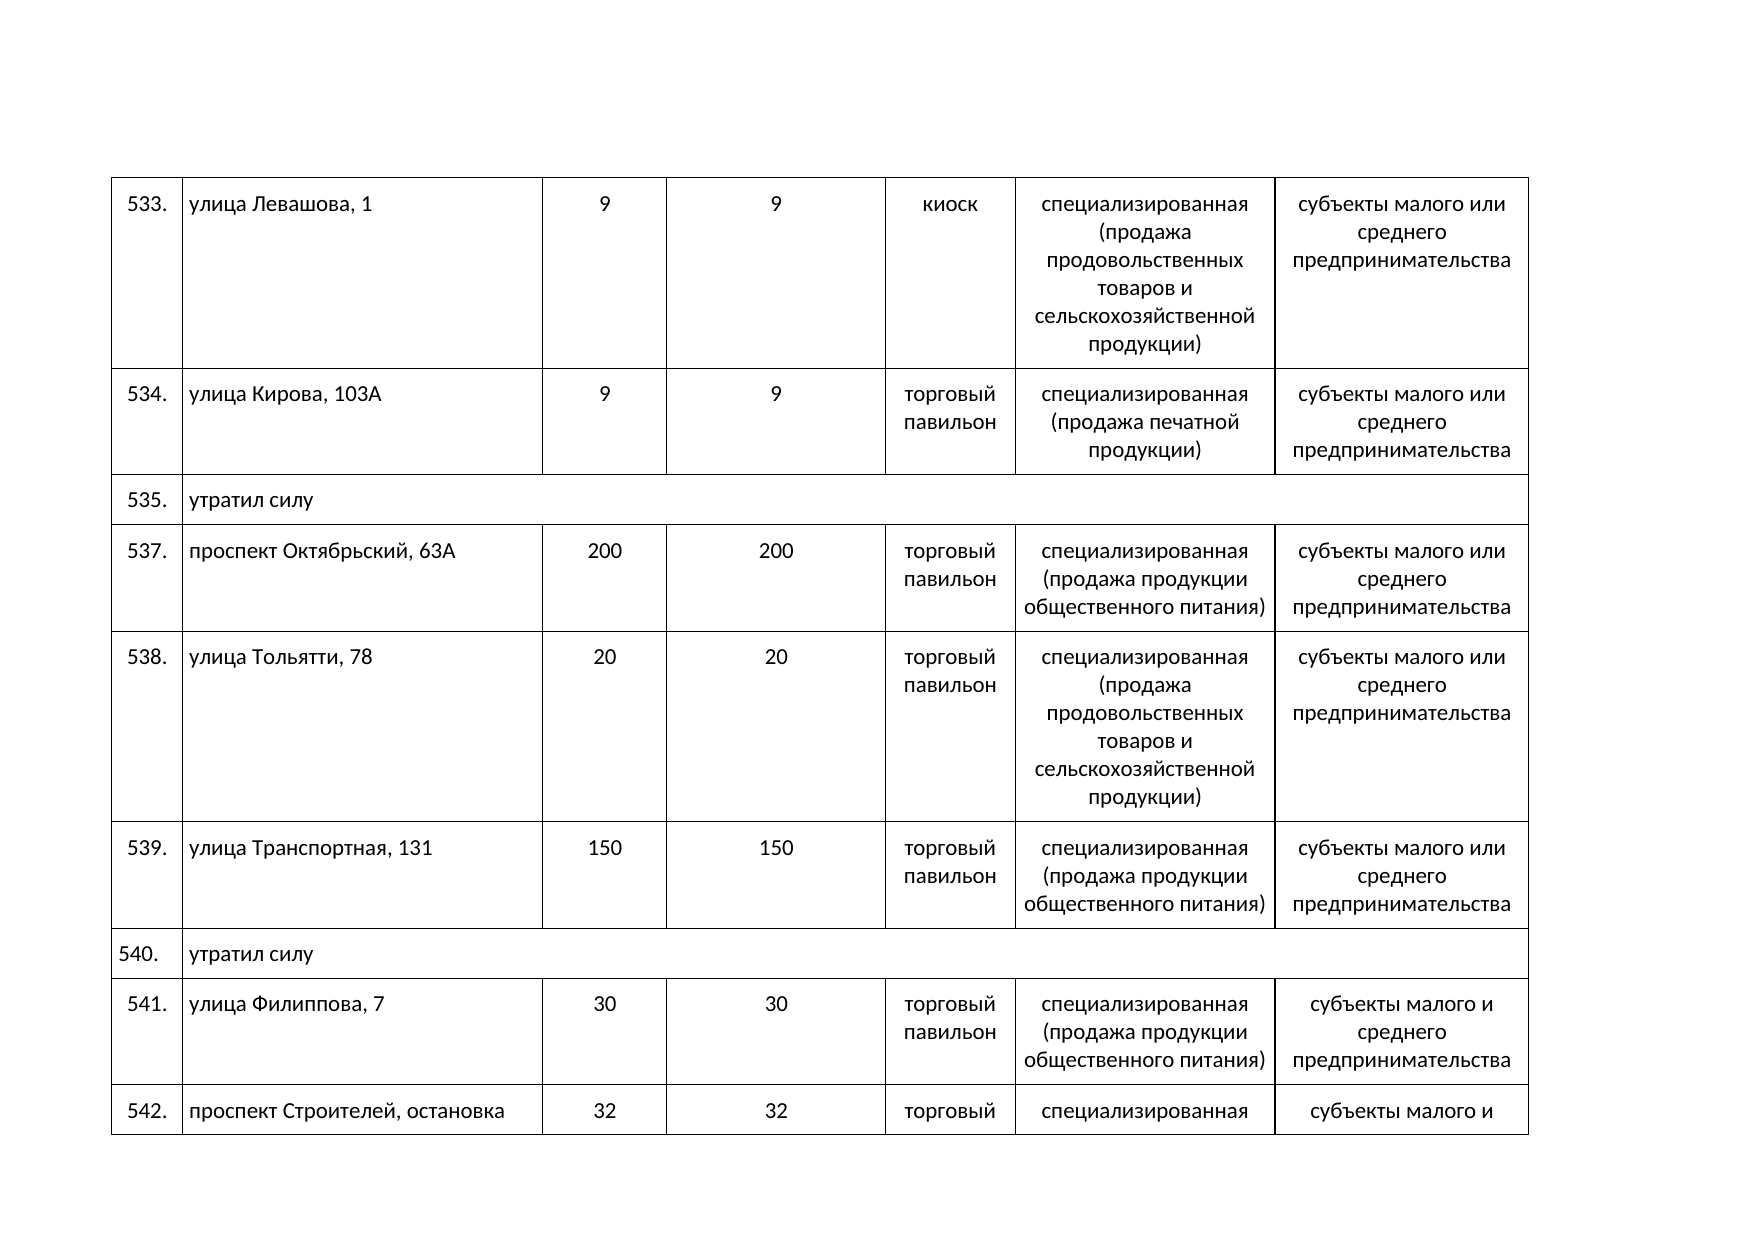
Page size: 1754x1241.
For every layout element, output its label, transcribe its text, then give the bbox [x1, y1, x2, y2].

table_cell 9 [543, 369, 666, 474]
table_cell 541. [112, 979, 182, 1084]
table_cell улица Левашова, 1 [183, 178, 542, 368]
table_cell 30 [667, 979, 885, 1084]
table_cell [1276, 178, 1528, 368]
table_cell специализированная (продажа продукции общественного питания) [1016, 822, 1274, 927]
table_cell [1276, 1085, 1528, 1134]
table_cell улица Тольятти, 78 [183, 632, 542, 821]
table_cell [1016, 1085, 1274, 1134]
table_cell 539. [112, 822, 182, 927]
table_cell улица Филиппова, 7 [183, 979, 542, 1084]
table_cell субъекты малого или среднего предпринимательства [1276, 525, 1528, 631]
table_cell утратил силу [183, 929, 1528, 978]
table_cell улица Кирова, 103А [183, 369, 542, 474]
table_cell утратил силу [183, 475, 1528, 524]
table_cell торговый павильон [886, 1085, 1015, 1134]
table_cell торговый павильон [886, 369, 1015, 474]
table_cell 542. [112, 1085, 182, 1134]
table_cell проспект Октябрьский, 63А [183, 525, 542, 631]
table_cell 20 [543, 632, 666, 821]
table_cell 535. [112, 475, 182, 524]
table_cell 534. [112, 369, 182, 474]
table_cell 32 [667, 1085, 885, 1134]
table_cell торговый павильон [886, 632, 1015, 821]
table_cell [183, 1085, 542, 1134]
table_cell 540. [112, 929, 182, 978]
table_cell субъекты малого и среднего предпринимательства [1276, 979, 1528, 1084]
table_cell специализированная (продажа продукции общественного питания) [1016, 979, 1274, 1084]
table_cell 9 [667, 178, 885, 368]
table_cell 537. [112, 525, 182, 631]
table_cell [1016, 178, 1274, 368]
table_cell субъекты малого или среднего предпринимательства [1276, 369, 1528, 474]
table_cell торговый павильон [886, 525, 1015, 631]
table_cell 30 [543, 979, 666, 1084]
table_cell специализированная (продажа печатной продукции) [1016, 369, 1274, 474]
table_cell 200 [543, 525, 666, 631]
table_cell 32 [543, 1085, 666, 1134]
table_cell субъекты малого или среднего предпринимательства [1276, 632, 1528, 821]
table_cell 9 [543, 178, 666, 368]
table_cell улица Транспортная, 131 [183, 822, 542, 927]
table_cell субъекты малого или среднего предпринимательства [1276, 822, 1528, 927]
table_cell 200 [667, 525, 885, 631]
table_cell 20 [667, 632, 885, 821]
table_cell торговый павильон [886, 822, 1015, 927]
table_cell киоск [886, 178, 1015, 368]
table_cell 538. [112, 632, 182, 821]
table_cell специализированная (продажа продовольственных товаров и сельскохозяйственной продукции) [1016, 632, 1274, 821]
table_cell 150 [667, 822, 885, 927]
table_cell 533. [112, 178, 182, 368]
table_cell специализированная (продажа продукции общественного питания) [1016, 525, 1274, 631]
table_cell 150 [543, 822, 666, 927]
table_cell торговый павильон [886, 979, 1015, 1084]
table_cell 9 [667, 369, 885, 474]
